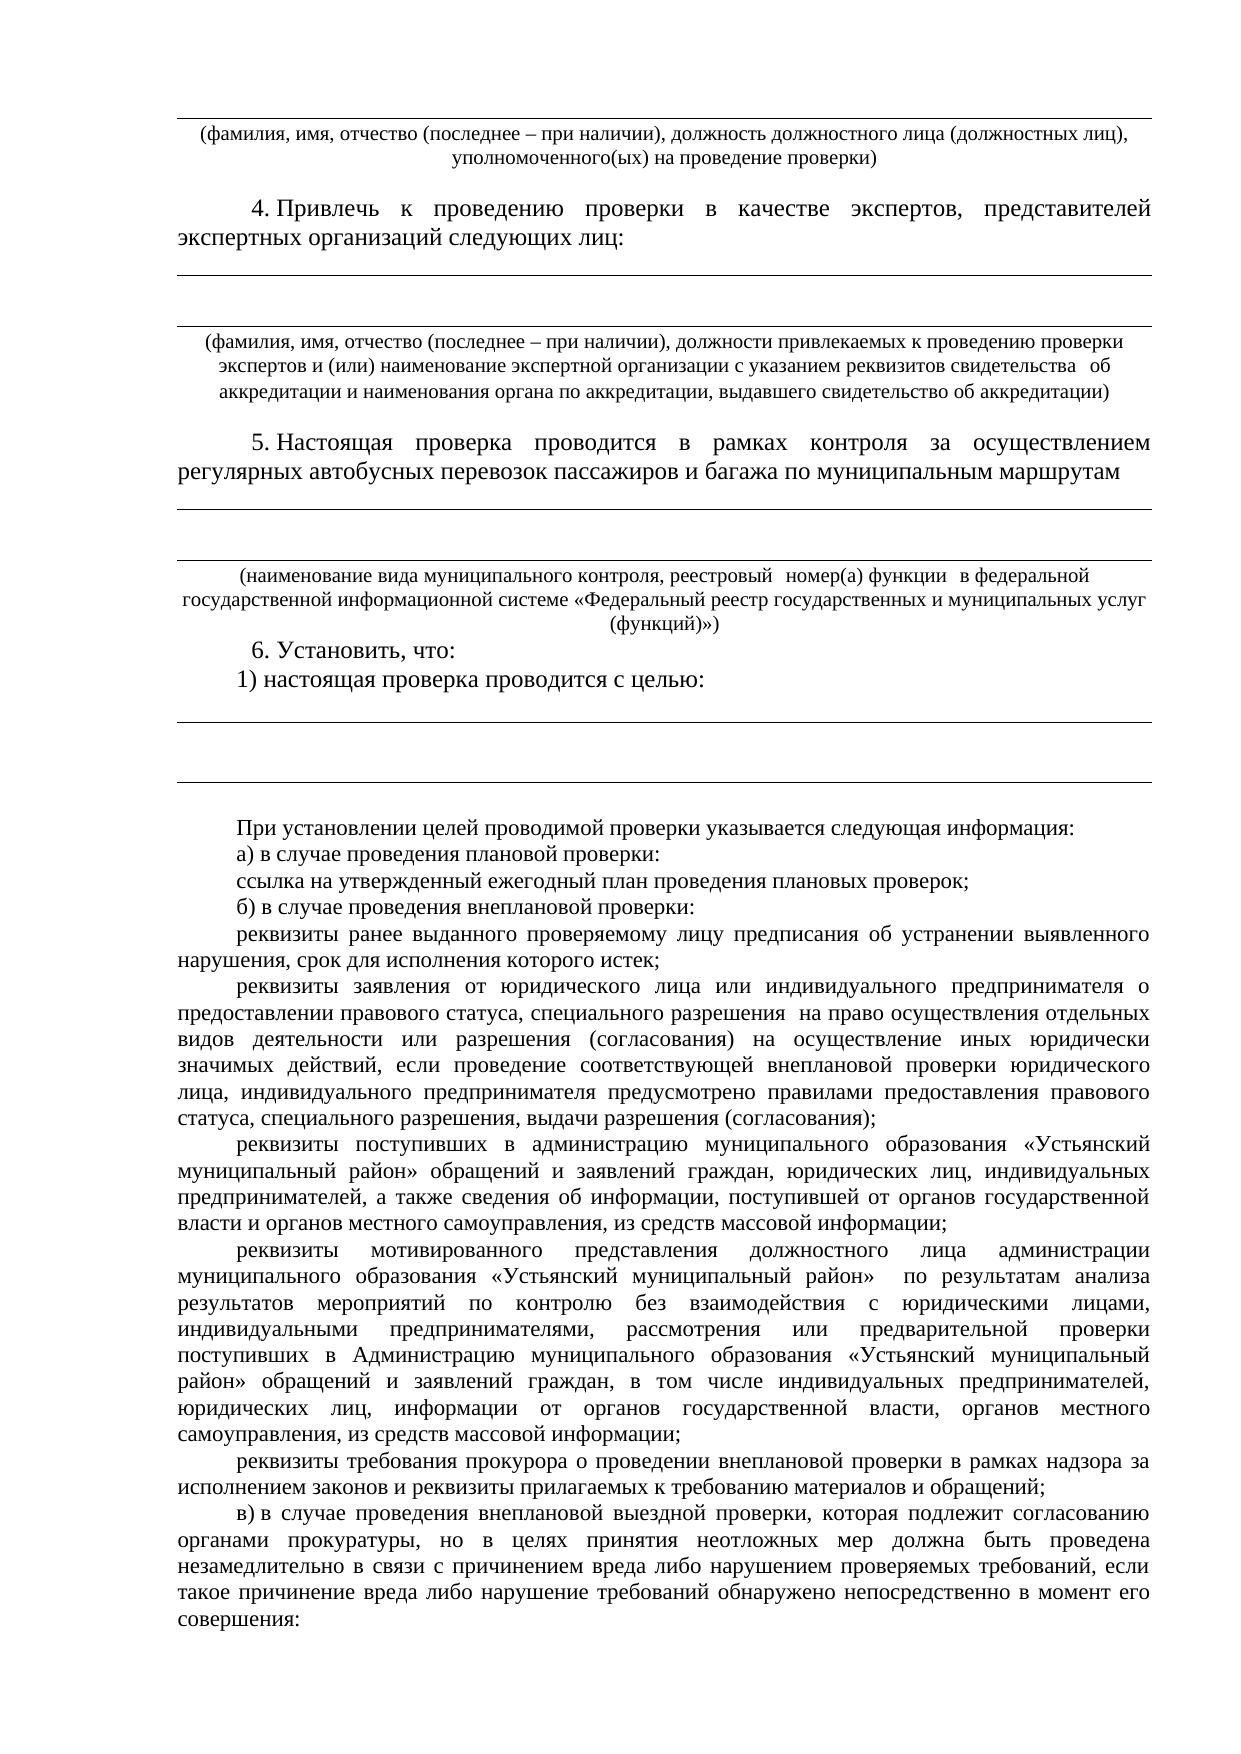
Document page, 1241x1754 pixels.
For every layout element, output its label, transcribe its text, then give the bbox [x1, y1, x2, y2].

text 4. Привлечь к проведению проверки в качестве экспертов, представителей экспертных организаций следующих лиц: [177, 193, 1152, 251]
text б) в случае проведения внеплановой проверки: [177, 893, 1152, 919]
text реквизиты поступивших в администрацию муниципального образования «Устьянский муниципальный район» обращений и заявлений граждан, юридических лиц, индивидуальных предпринимателей, а также сведения об информации, поступившей от органов государственной власти и органов местного самоуправления, из средств массовой информации; [177, 1130, 1152, 1236]
text (фамилия, имя, отчество (последнее – при наличии), должности привлекаемых к проведению проверки экспертов и (или) наименование экспертной организации с указанием реквизитов свидетельства об аккредитации и наименования органа по аккредитации, выдавшего свидетельство об аккредитации) [177, 327, 1152, 403]
text (фамилия, имя, отчество (последнее – при наличии), должность должностного лица (должностных лиц), уполномоченного(ых) на проведение проверки) [177, 119, 1152, 169]
text реквизиты ранее выданного проверяемому лицу предписания об устранении выявленного нарушения, срок для исполнения которого истек; [177, 919, 1152, 972]
text в) в случае проведения внеплановой выездной проверки, которая подлежит согласованию органами прокуратуры, но в целях принятия неотложных мер должна быть проведена незамедлительно в связи с причинением вреда либо нарушением проверяемых требований, если такое причинение вреда либо нарушение требований обнаружено непосредственно в момент его совершения: [177, 1499, 1152, 1631]
text 6. Установить, что: [177, 635, 1152, 664]
text реквизиты мотивированного представления должностного лица администрации муниципального образования «Устьянский муниципальный район» по результатам анализа результатов мероприятий по контролю без взаимодействия с юридическими лицами, индивидуальными предпринимателями, рассмотрения или предварительной проверки поступивших в Администрацию муниципального образования «Устьянский муниципальный район» обращений и заявлений граждан, в том числе индивидуальных предпринимателей, юридических лиц, информации от органов государственной власти, органов местного самоуправления, из средств массовой информации; [177, 1236, 1152, 1447]
text 5. Настоящая проверка проводится в рамках контроля за осуществлением регулярных автобусных перевозок пассажиров и багажа по муниципальным маршрутам [177, 427, 1152, 485]
text ссылка на утвержденный ежегодный план проведения плановых проверок; [177, 867, 1152, 893]
text а) в случае проведения плановой проверки: [177, 841, 1152, 867]
text реквизиты требования прокурора о проведении внеплановой проверки в рамках надзора за исполнением законов и реквизиты прилагаемых к требованию материалов и обращений; [177, 1447, 1152, 1499]
text При установлении целей проводимой проверки указывается следующая информация: [177, 814, 1152, 841]
text 1) настоящая проверка проводится с целью: [177, 664, 1152, 693]
text реквизиты заявления от юридического лица или индивидуального предпринимателя о предоставлении правового статуса, специального разрешения на право осуществления отдельных видов деятельности или разрешения (согласования) на осуществление иных юридически значимых действий, если проведение соответствующей внеплановой проверки юридического лица, индивидуального предпринимателя предусмотрено правилами предоставления правового статуса, специального разрешения, выдачи разрешения (согласования); [177, 972, 1152, 1130]
text (наименование вида муниципального контроля, реестровый номер(а) функции в федеральной государственной информационной системе «Федеральный реестр государственных и муниципальных услуг (функций)») [177, 561, 1152, 635]
